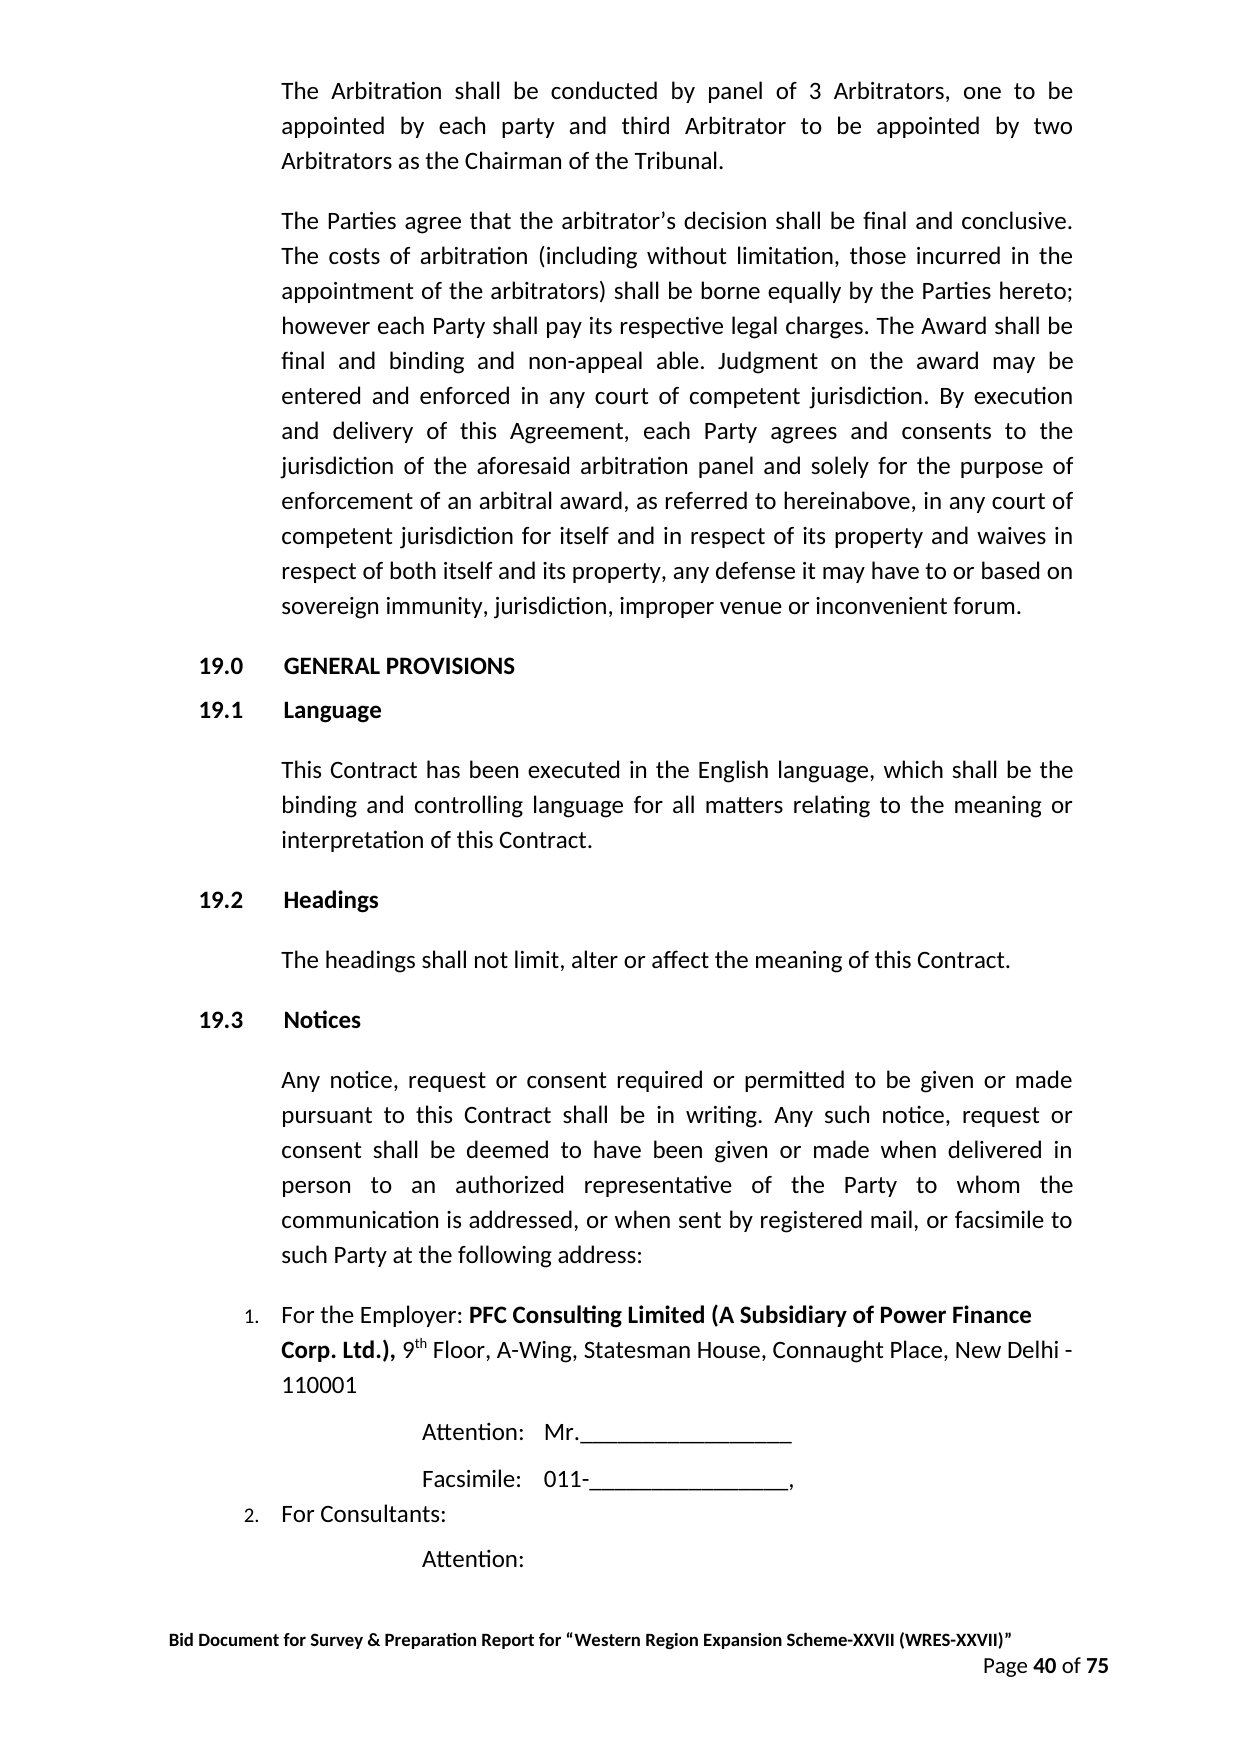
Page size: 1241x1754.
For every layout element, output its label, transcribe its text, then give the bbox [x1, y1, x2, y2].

list Language [198, 694, 1074, 725]
text The Parties agree that the arbitrator’s decision shall be final and conclusive. The costs of arbitration (including without limitation, those incurred in the appointment of the arbitrators) shall be borne equally by the Parties hereto; however each Party shall pay its respective legal charges. The Award shall be final and binding and non-appeal able. Judgment on the award may be entered and enforced in any court of competent jurisdiction. By execution and delivery of this Agreement, each Party agrees and consents to the jurisdiction of the aforesaid arbitration panel and solely for the purpose of enforcement of an arbitral award, as referred to hereinabove, in any court of competent jurisdiction for itself and in respect of its property and waives in respect of both itself and its property, any defense it may have to or based on sovereign immunity, jurisdiction, improper venue or inconvenient forum. [281, 205, 1074, 621]
list Notices [198, 1004, 1074, 1035]
text The Arbitration shall be conducted by panel of 3 Arbitrators, one to be appointed by each party and third Arbitrator to be appointed by two Arbitrators as the Chairman of the Tribunal. [281, 75, 1074, 176]
text Attention: Mr._________________ [422, 1416, 1074, 1447]
text The headings shall not limit, alter or affect the meaning of this Contract. [281, 944, 1074, 975]
text This Contract has been executed in the English language, which shall be the binding and controlling language for all matters relating to the meaning or interpretation of this Contract. [281, 754, 1074, 855]
text Facsimile: 011-________________, [422, 1463, 1074, 1494]
list For Consultants: [244, 1498, 1074, 1529]
subtitle GENERAL PROVISIONS [198, 650, 1074, 681]
text Attention: [422, 1543, 1074, 1573]
list For the Employer: PFC Consulting Limited (A Subsidiary of Power Finance Corp. Ltd.), 9th Floor, A-Wing, Statesman House, Connaught Place, New Delhi - 110001 [244, 1299, 1074, 1400]
list Headings [198, 884, 1074, 915]
text Any notice, request or consent required or permitted to be given or made pursuant to this Contract shall be in writing. Any such notice, request or consent shall be deemed to have been given or made when delivered in person to an authorized representative of the Party to whom the communication is addressed, or when sent by registered mail, or facsimile to such Party at the following address: [281, 1064, 1074, 1270]
